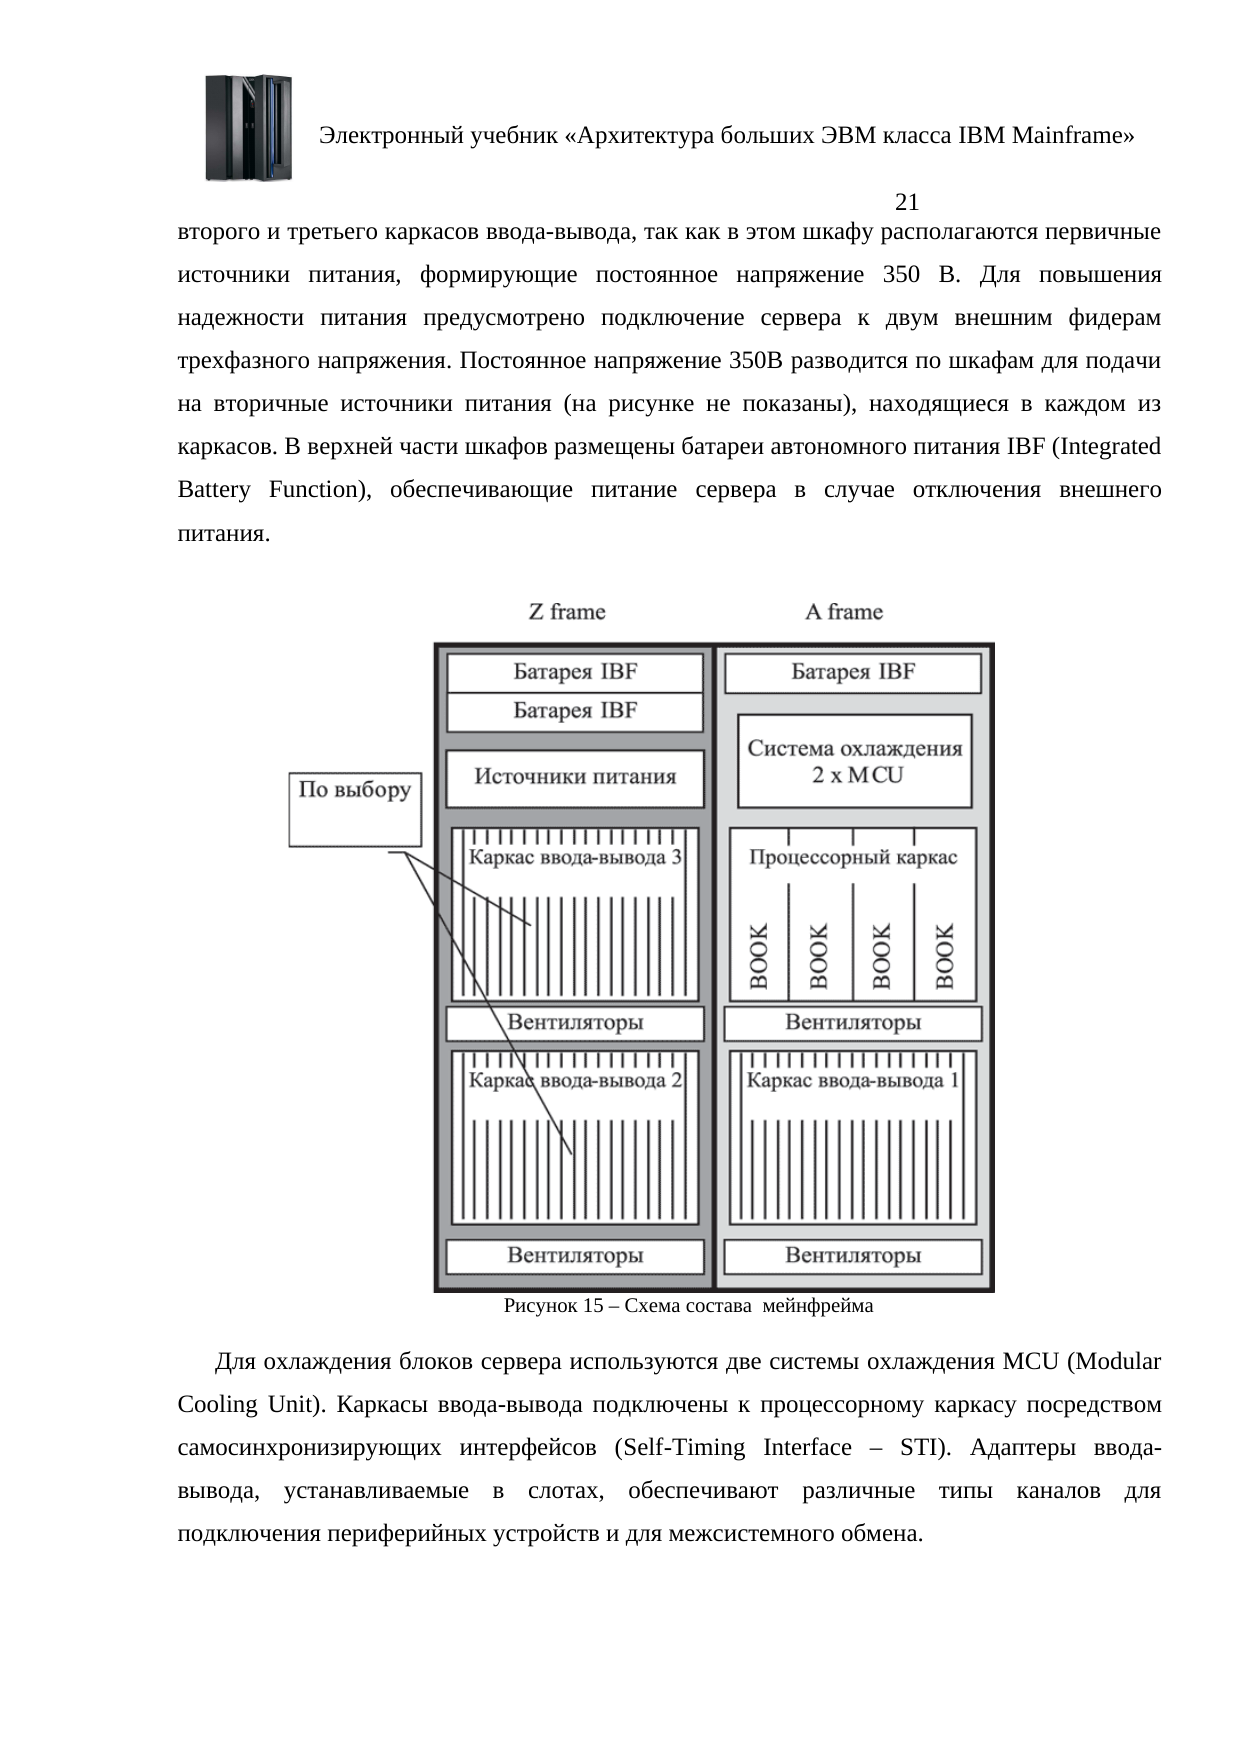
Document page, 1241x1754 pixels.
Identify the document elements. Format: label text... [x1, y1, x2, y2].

text Для охлаждения блоков сервера используются две системы охлаждения MCU (Modular Cooling Unit). Каркасы ввода-вывода подключены к процессорному каркасу посредством самосинхронизирующих интерфейсов (Self-Timing Interface – STI). Адаптеры ввода-вывода, устанавливаемые в слотах, обеспечивают различные типы каналов для подключения периферийных устройств и для межсистемного обмена. [177, 1346, 1162, 1547]
picture [204, 73, 294, 182]
text Рисунок 15 – Схема состава мейнфрейма [177, 1293, 1162, 1317]
picture [288, 603, 995, 1293]
